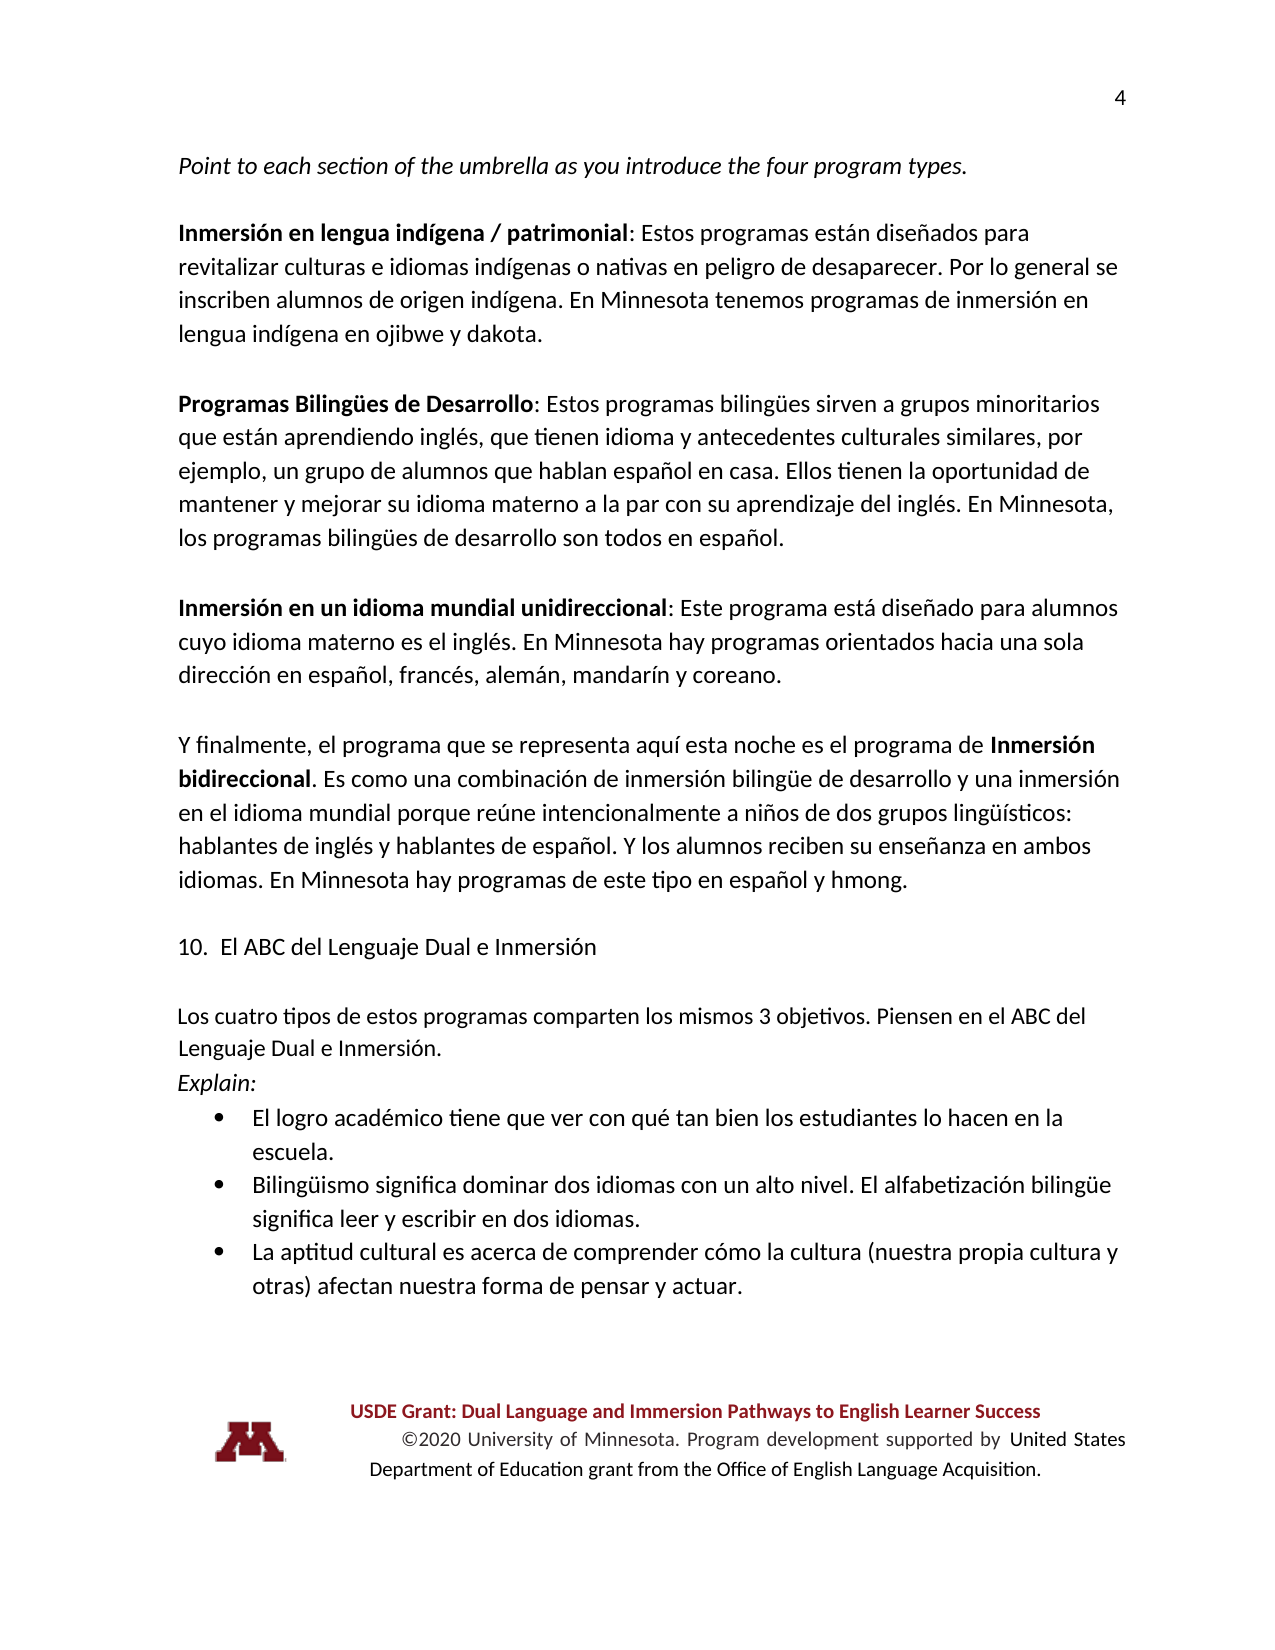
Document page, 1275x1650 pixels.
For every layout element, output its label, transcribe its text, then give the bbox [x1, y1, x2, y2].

text Los cuatro tipos de estos programas comparten los mismos 3 objetivos. Piensen en el ABC del Lenguaje Dual e Inmersión. [177, 1001, 1125, 1063]
text Explain: [177, 1067, 1125, 1098]
list La aptitud cultural es acerca de comprender cómo la cultura (nuestra propia cultura y otras) afectan nuestra forma de pensar y actuar. [214, 1236, 1125, 1301]
list Bilingüismo significa dominar dos idiomas con un alto nivel. El alfabetización bilingüe significa leer y escribir en dos idiomas. [214, 1169, 1125, 1233]
text Inmersión en lengua indígena / patrimonial: Estos programas están diseñados para revitalizar culturas e idiomas indígenas o nativas en peligro de desaparecer. Por lo general se inscriben alumnos de origen indígena. En Minnesota tenemos programas de inmersión en lengua indígena en ojibwe y dakota. [178, 217, 1125, 348]
text Y finalmente, el programa que se representa aquí esta noche es el programa de Inmersión bidireccional. Es como una combinación de inmersión bilingüe de desarrollo y una inmersión en el idioma mundial porque reúne intencionalmente a niños de dos grupos lingüísticos: hablantes de inglés y hablantes de español. Y los alumnos reciben su enseñanza en ambos idiomas. En Minnesota hay programas de este tipo en español y hmong. [178, 730, 1125, 927]
text Inmersión en un idioma mundial unidireccional: Este programa está diseñado para alumnos cuyo idioma materno es el inglés. En Minnesota hay programas orientados hacia una sola dirección en español, francés, alemán, mandarín y coreano. [178, 592, 1125, 690]
text Programas Bilingües de Desarrollo: Estos programas bilingües sirven a grupos minoritarios que están aprendiendo inglés, que tienen idioma y antecedentes culturales similares, por ejemplo, un grupo de alumnos que hablan español en casa. Ellos tienen la oportunidad de mantener y mejorar su idioma materno a la par con su aprendizaje del inglés. En Minnesota, los programas bilingües de desarrollo son todos en español. [178, 388, 1125, 553]
text Point to each section of the umbrella as you introduce the four program types. [178, 150, 1125, 213]
text 10. El ABC del Lenguaje Dual e Inmersión [177, 931, 1125, 962]
picture [206, 1416, 287, 1465]
list El logro académico tiene que ver con qué tan bien los estudiantes lo hacen en la escuela. [214, 1102, 1125, 1166]
